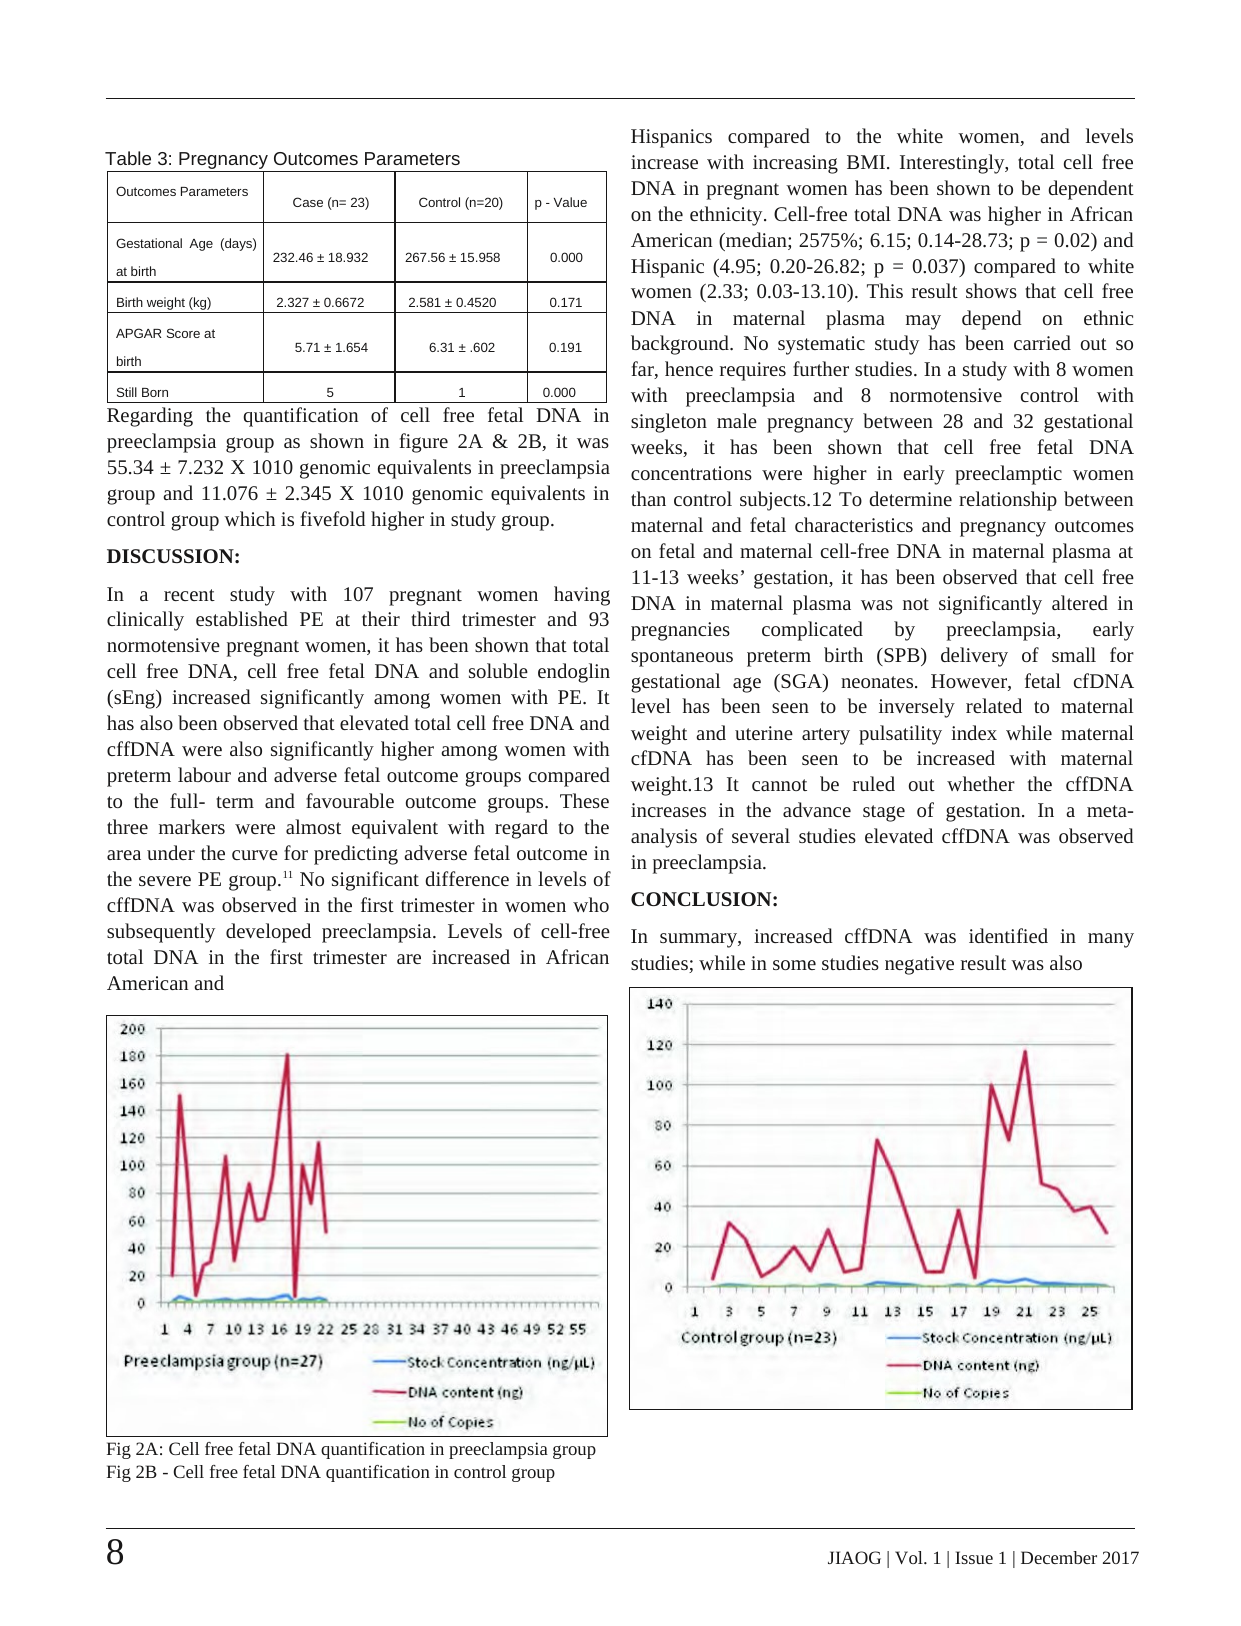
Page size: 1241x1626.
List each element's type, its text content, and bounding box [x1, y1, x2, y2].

text Table 3: Pregnancy Outcomes Parameters [105, 147, 611, 169]
picture [630, 988, 1131, 1409]
text In summary, increased cffDNA was identified in many studies; while in some studies negative result was also [630, 924, 1134, 974]
table_cell 0.191 [528, 313, 606, 371]
text Hispanics compared to the white women, and levels increase with increasing BMI. Interestingly, total cell free DNA in pregnant women has been shown to be dependent on the ethnicity. Cell-free total DNA was higher in African American (median; 2575%; 6.15; 0.14-28.73; p = 0.02) and Hispanic (4.95; 0.20-26.82; p = 0.037) compared to white women (2.33; 0.03-13.10). This result shows that cell free DNA in maternal plasma may depend on ethnic background. No systematic study has been carried out so far, hence requires further studies. In a study with 8 women with preeclampsia and 8 normotensive control with singleton male pregnancy between 28 and 32 gestational weeks, it has been shown that cell free fetal DNA concentrations were higher in early preeclamptic women than control subjects.12 To determine relationship between maternal and fetal characteristics and pregnancy outcomes on fetal and maternal cell-free DNA in maternal plasma at 11-13 weeks’ gestation, it has been observed that cell free DNA in maternal plasma was not significantly altered in pregnancies complicated by preeclampsia, early spontaneous preterm birth (SPB) delivery of small for gestational age (SGA) neonates. However, fetal cfDNA level has been seen to be inversely related to maternal weight and uterine artery pulsatility index while maternal cfDNA has been seen to be increased with maternal weight.13 It cannot be ruled out whether the cffDNA increases in the advance stage of gestation. In a meta-analysis of several studies elevated cffDNA was observed in preeclampsia. [630, 124, 1134, 874]
table_cell 0.171 [528, 283, 606, 312]
picture [107, 1016, 607, 1436]
table_cell 0.000 [528, 223, 606, 281]
table_cell Gestational Age (days) at birth [108, 223, 263, 281]
table_cell 5 [264, 373, 394, 402]
text Regarding the quantification of cell free fetal DNA in preeclampsia group as shown in figure 2A & 2B, it was 55.34 ± 7.232 X 1010 genomic equivalents in preeclampsia group and 11.076 ± 2.345 X 1010 genomic equivalents in control group which is fivefold higher in study group. [106, 403, 611, 531]
table_header Control (n=20) [396, 172, 527, 222]
table_cell Still Born [108, 373, 263, 402]
text Fig 2A: Cell free fetal DNA quantification in preeclampsia group [106, 1438, 1134, 1460]
table_cell Birth weight (kg) [108, 283, 263, 312]
text Fig 2B - Cell free fetal DNA quantification in control group [106, 1461, 1134, 1483]
table_cell 232.46 ± 18.932 [264, 223, 394, 281]
table_cell APGAR Score at birth [108, 313, 263, 371]
table_cell 5.71 ± 1.654 [264, 313, 394, 371]
table_cell 2.581 ± 0.4520 [396, 283, 527, 312]
table_cell 6.31 ± .602 [396, 313, 527, 371]
text diScuSSion: [106, 544, 611, 568]
table_header Outcomes Parameters [108, 172, 263, 222]
text concluSion: [630, 887, 1134, 911]
table_cell 267.56 ± 15.958 [396, 223, 527, 281]
table_cell 0.000 [528, 373, 606, 402]
table_header Case (n= 23) [264, 172, 394, 222]
text In a recent study with 107 pregnant women having clinically established PE at their third trimester and 93 normotensive pregnant women, it has been shown that total cell free DNA, cell free fetal DNA and soluble endoglin (sEng) increased significantly among women with PE. It has also been observed that elevated total cell free DNA and cffDNA were also significantly higher among women with preterm labour and adverse fetal outcome groups compared to the full- term and favourable outcome groups. These three markers were almost equivalent with regard to the area under the curve for predicting adverse fetal outcome in the severe PE group.11 No significant difference in levels of cffDNA was observed in the first trimester in women who subsequently developed preeclampsia. Levels of cell-free total DNA in the first trimester are increased in African American and [106, 581, 611, 994]
table_header p - Value [528, 172, 606, 222]
table_cell 1 [396, 373, 527, 402]
table_cell 2.327 ± 0.6672 [264, 283, 394, 312]
